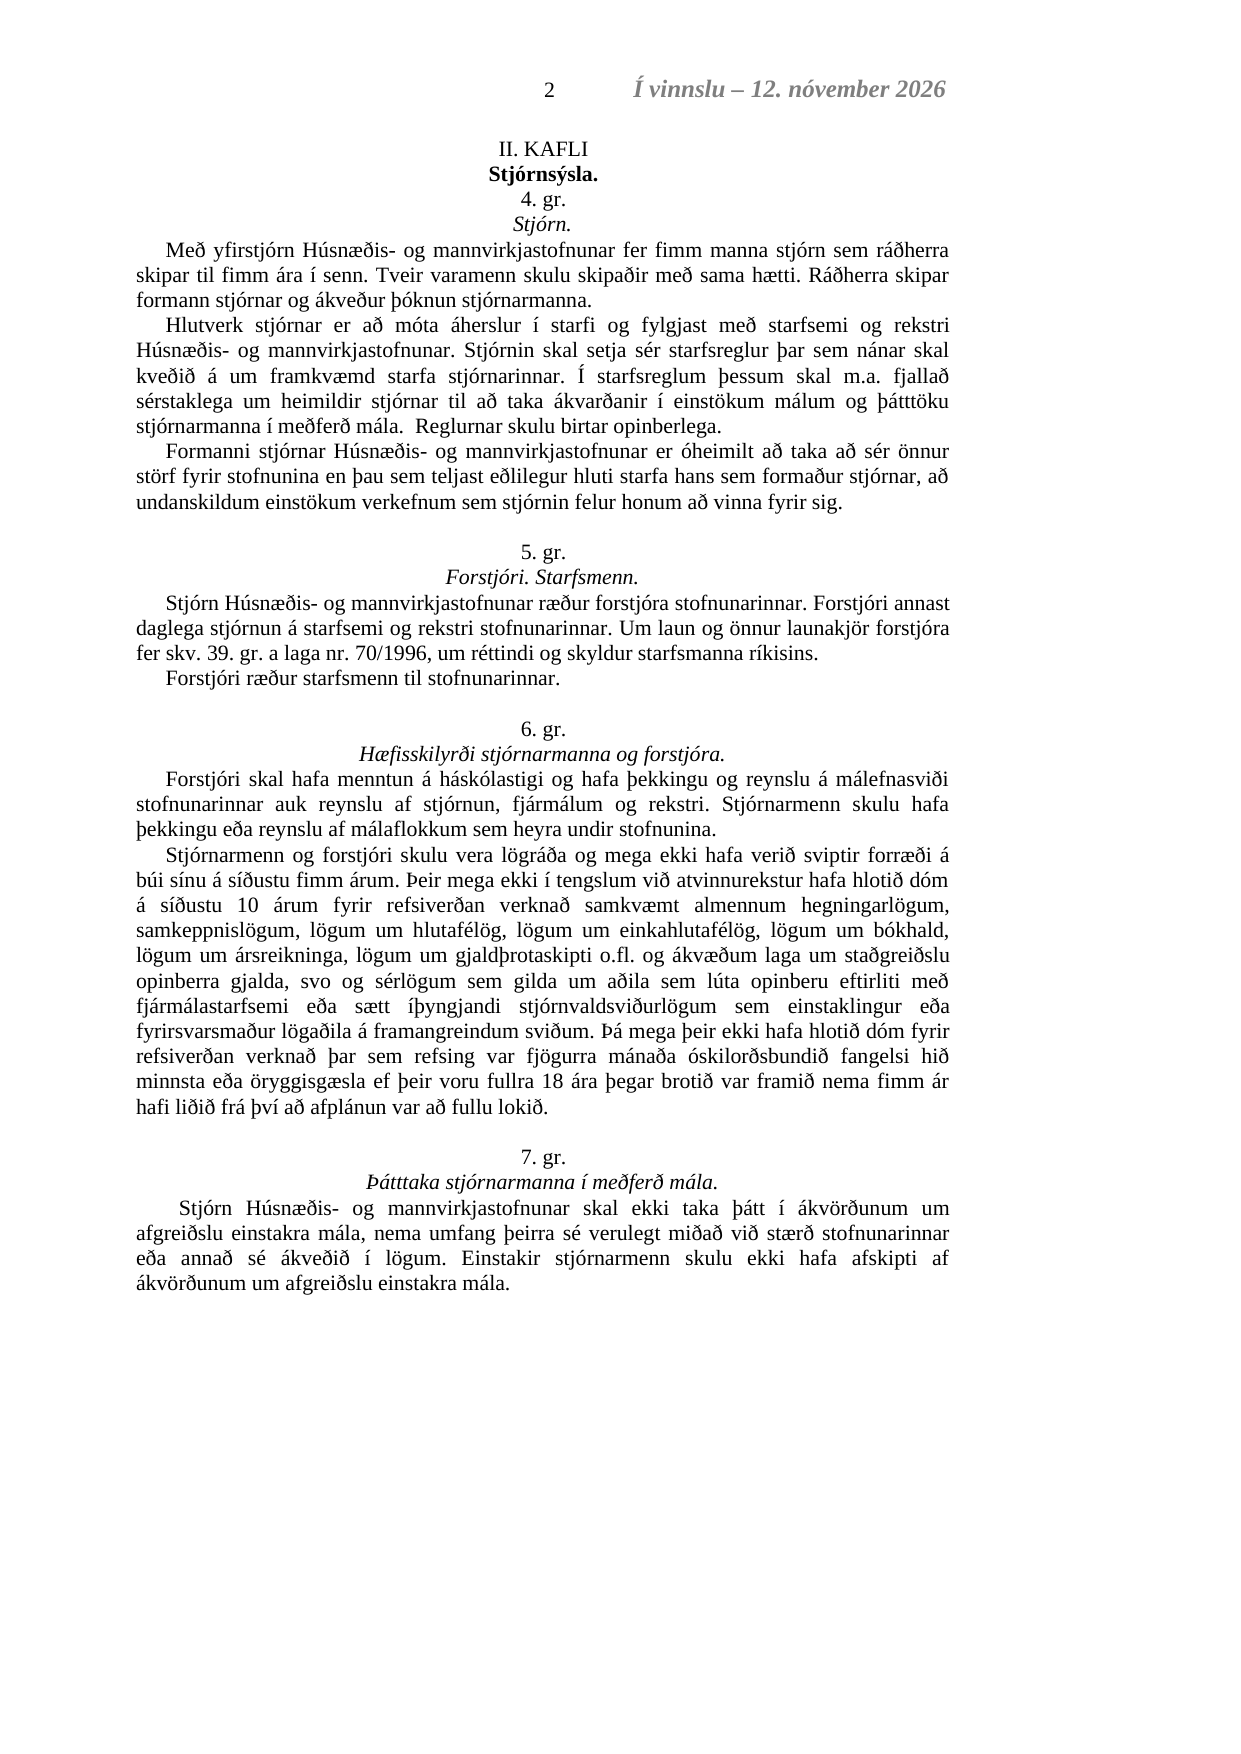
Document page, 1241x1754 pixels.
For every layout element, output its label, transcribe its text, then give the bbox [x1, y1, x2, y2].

text Stjórn. [136, 211, 951, 237]
text Formanni stjórnar Húsnæðis- og mannvirkjastofnunar er óheimilt að taka að sér önnur störf fyrir stofnunina en þau sem teljast eðlilegur hluti starfa hans sem formaður stjórnar, að undanskildum einstökum verkefnum sem stjórnin felur honum að vinna fyrir sig. [136, 438, 951, 514]
text Stjórnsýsla. [136, 161, 951, 186]
text 6. gr. [136, 716, 951, 741]
text Með yfirstjórn Húsnæðis- og mannvirkjastofnunar fer fimm manna stjórn sem ráðherra skipar til fimm ára í senn. Tveir varamenn skulu skipaðir með sama hætti. Ráðherra skipar formann stjórnar og ákveður þóknun stjórnarmanna. [136, 237, 951, 312]
text Stjórnarmenn og forstjóri skulu vera lögráða og mega ekki hafa verið sviptir forræði á búi sínu á síðustu fimm árum. Þeir mega ekki í tengslum við atvinnurekstur hafa hlotið dóm á síðustu 10 árum fyrir refsiverðan verknað samkvæmt almennum hegningarlögum, samkeppnislögum, lögum um hlutafélög, lögum um einkahlutafélög, lögum um bókhald, lögum um ársreikninga, lögum um gjaldþrotaskipti o.fl. og ákvæðum laga um staðgreiðslu opinberra gjalda, svo og sérlögum sem gilda um aðila sem lúta opinberu eftirliti með fjármálastarfsemi eða sætt íþyngjandi stjórnvaldsviðurlögum sem einstaklingur eða fyrirsvarsmaður lögaðila á framangreindum sviðum. Þá mega þeir ekki hafa hlotið dóm fyrir refsiverðan verknað þar sem refsing var fjögurra mánaða óskilorðsbundið fangelsi hið minnsta eða öryggisgæsla ef þeir voru fullra 18 ára þegar brotið var framið nema fimm ár hafi liðið frá því að afplánun var að fullu lokið. [136, 842, 951, 1119]
text 5. gr. [136, 539, 951, 564]
text Þátttaka stjórnarmanna í meðferð mála. [136, 1169, 951, 1194]
text Stjórn Húsnæðis- og mannvirkjastofnunar skal ekki taka þátt í ákvörðunum um afgreiðslu einstakra mála, nema umfang þeirra sé verulegt miðað við stærð stofnunarinnar eða annað sé ákveðið í lögum. Einstakir stjórnarmenn skulu ekki hafa afskipti af ákvörðunum um afgreiðslu einstakra mála. [136, 1194, 951, 1295]
text Forstjóri. Starfsmenn. [136, 564, 951, 589]
text 7. gr. [136, 1144, 951, 1169]
text Forstjóri skal hafa menntun á háskólastigi og hafa þekkingu og reynslu á málefnasviði stofnunarinnar auk reynslu af stjórnun, fjármálum og rekstri. Stjórnarmenn skulu hafa þekkingu eða reynslu af málaflokkum sem heyra undir stofnunina. [136, 766, 951, 842]
text Hæfisskilyrði stjórnarmanna og forstjóra. [136, 741, 951, 766]
text Hlutverk stjórnar er að móta áherslur í starfi og fylgjast með starfsemi og rekstri Húsnæðis- og mannvirkjastofnunar. Stjórnin skal setja sér starfsreglur þar sem nánar skal kveðið á um framkvæmd starfa stjórnarinnar. Í starfsreglum þessum skal m.a. fjallað sérstaklega um heimildir stjórnar til að taka ákvarðanir í einstökum málum og þátttöku stjórnarmanna í meðferð mála. Reglurnar skulu birtar opinberlega. [136, 312, 951, 438]
text Stjórn Húsnæðis- og mannvirkjastofnunar ræður forstjóra stofnunarinnar. Forstjóri annast daglega stjórnun á starfsemi og rekstri stofnunarinnar. Um laun og önnur launakjör forstjóra fer skv. 39. gr. a laga nr. 70/1996, um réttindi og skyldur starfsmanna ríkisins. [136, 589, 951, 665]
text Forstjóri ræður starfsmenn til stofnunarinnar. [136, 665, 951, 690]
text II. kafli [136, 136, 951, 161]
text 4. gr. [136, 186, 951, 211]
